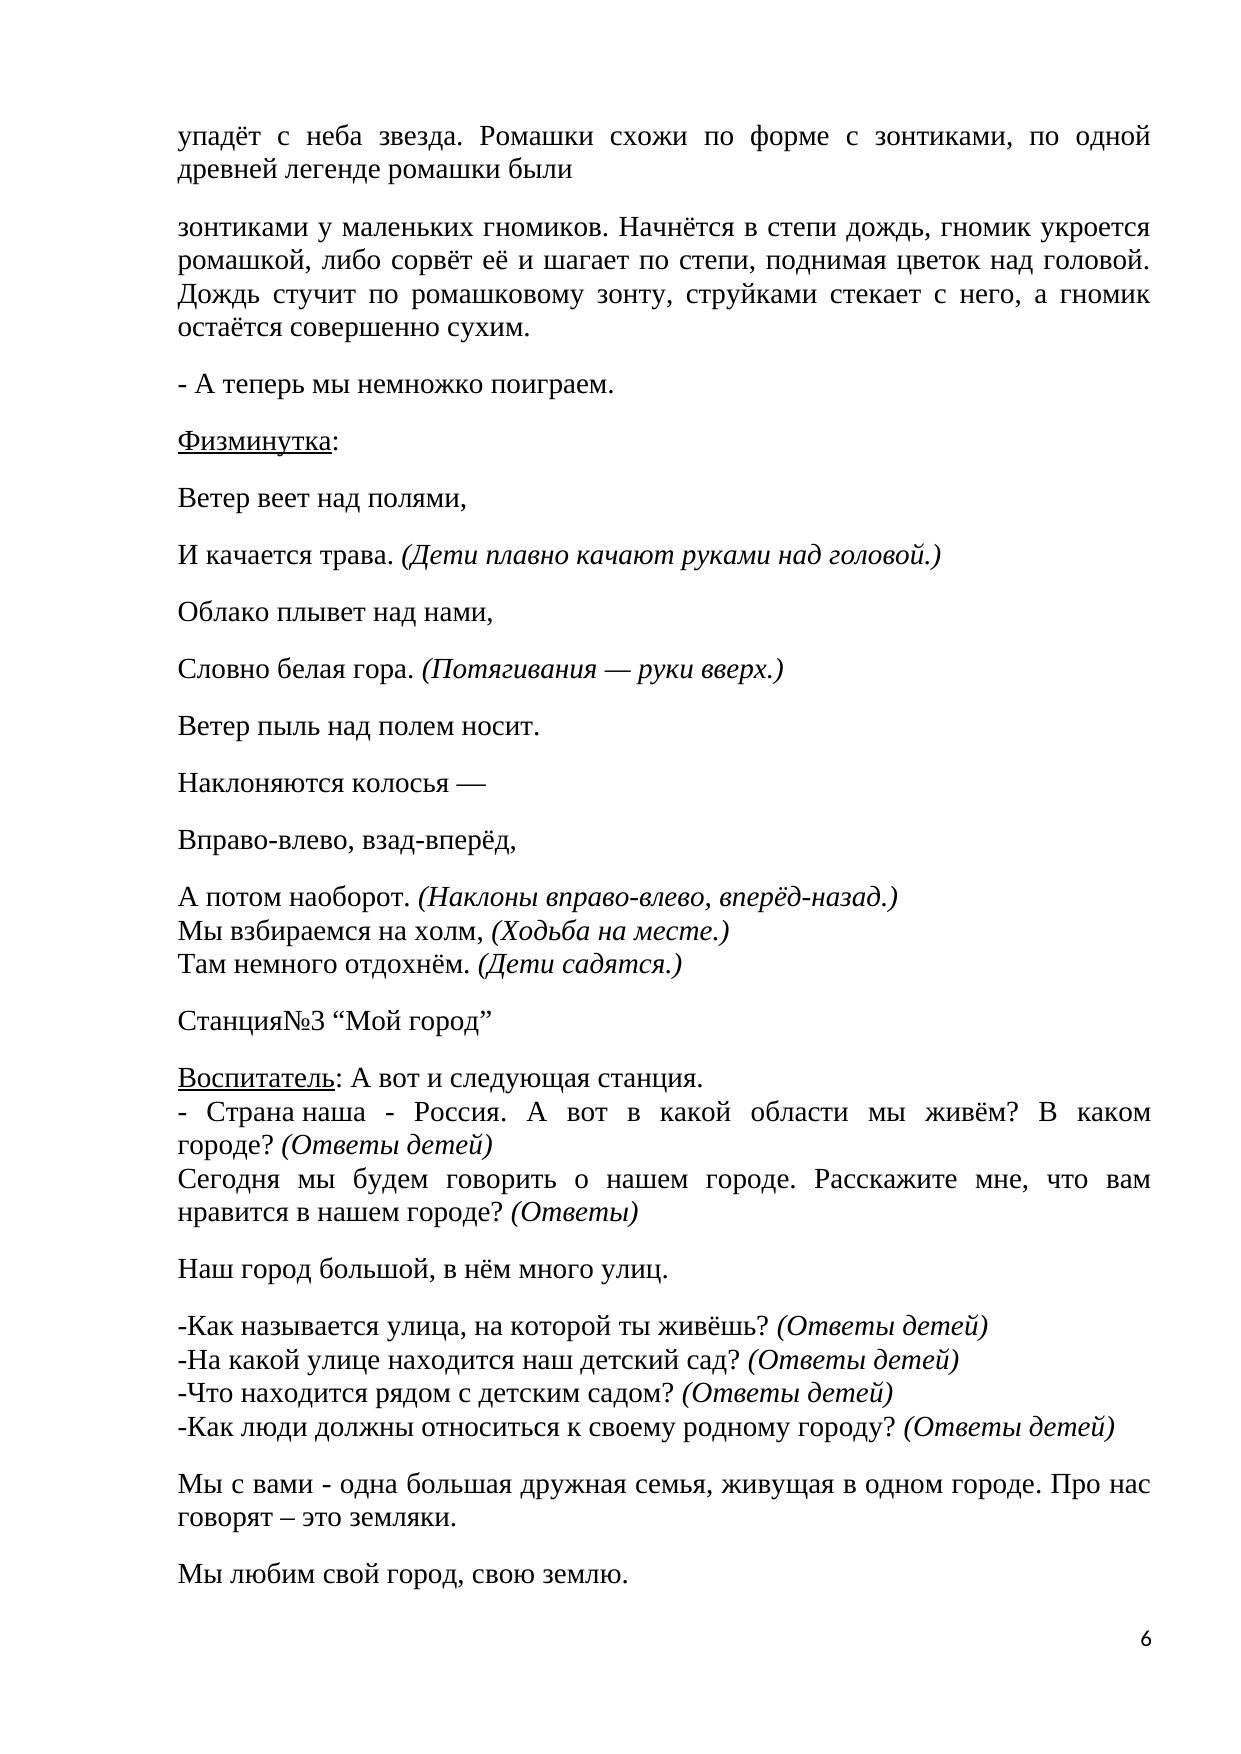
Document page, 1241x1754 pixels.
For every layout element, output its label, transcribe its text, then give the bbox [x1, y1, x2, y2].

text Воспитатель: А вот и следующая станция. [177, 1060, 1152, 1094]
text Мы взбираемся на холм, (Ходьба на месте.) [177, 913, 1152, 946]
text Вправо-влево, взад-вперёд, [177, 822, 1152, 856]
text Физминутка: [177, 423, 1152, 457]
text Наш город большой, в нём много улиц. [177, 1251, 1152, 1285]
text -Что находится рядом с детским садом? (Ответы детей) [177, 1375, 1152, 1409]
text Станция№3 “Мой город” [177, 1003, 1152, 1037]
text зонтиками у маленьких гномиков. Начнётся в степи дождь, гномик укроется ромашкой, либо сорвёт её и шагает по степи, поднимая цветок над головой. Дождь стучит по ромашковому зонту, струйками стекает с него, а гномик остаётся совершенно сухим. [177, 209, 1152, 343]
text А потом наоборот. (Наклоны вправо-влево, вперёд-назад.) [177, 879, 1152, 913]
text Наклоняются колосья — [177, 765, 1152, 799]
text -На какой улице находится наш детский сад? (Ответы детей) [177, 1342, 1152, 1375]
text Ветер пыль над полем носит. [177, 708, 1152, 742]
text - Страна наша - Россия. А вот в какой области мы живём? В каком городе? (Ответы детей) [177, 1094, 1152, 1161]
text Мы любим свой город, свою землю. [177, 1556, 1152, 1590]
text Словно белая гора. (Потягивания — руки вверх.) [177, 651, 1152, 685]
text Там немного отдохнём. (Дети садятся.) [177, 946, 1152, 980]
text Облако плывет над нами, [177, 594, 1152, 628]
text Ветер веет над полями, [177, 480, 1152, 514]
text Сегодня мы будем говорить о нашем городе. Расскажите мне, что вам нравится в нашем городе? (Ответы) [177, 1161, 1152, 1228]
text Мы с вами - одна большая дружная семья, живущая в одном городе. Про нас говорят – это земляки. [177, 1466, 1152, 1533]
text упадёт с неба звезда. Ромашки схожи по форме с зонтиками, по одной древней легенде ромашки были [177, 118, 1152, 185]
text - А теперь мы немножко поиграем. [177, 366, 1152, 400]
text И качается трава. (Дети плавно качают руками над головой.) [177, 537, 1152, 571]
text -Как люди должны относиться к своему родному городу? (Ответы детей) [177, 1409, 1152, 1442]
text -Как называется улица, на которой ты живёшь? (Ответы детей) [177, 1308, 1152, 1342]
